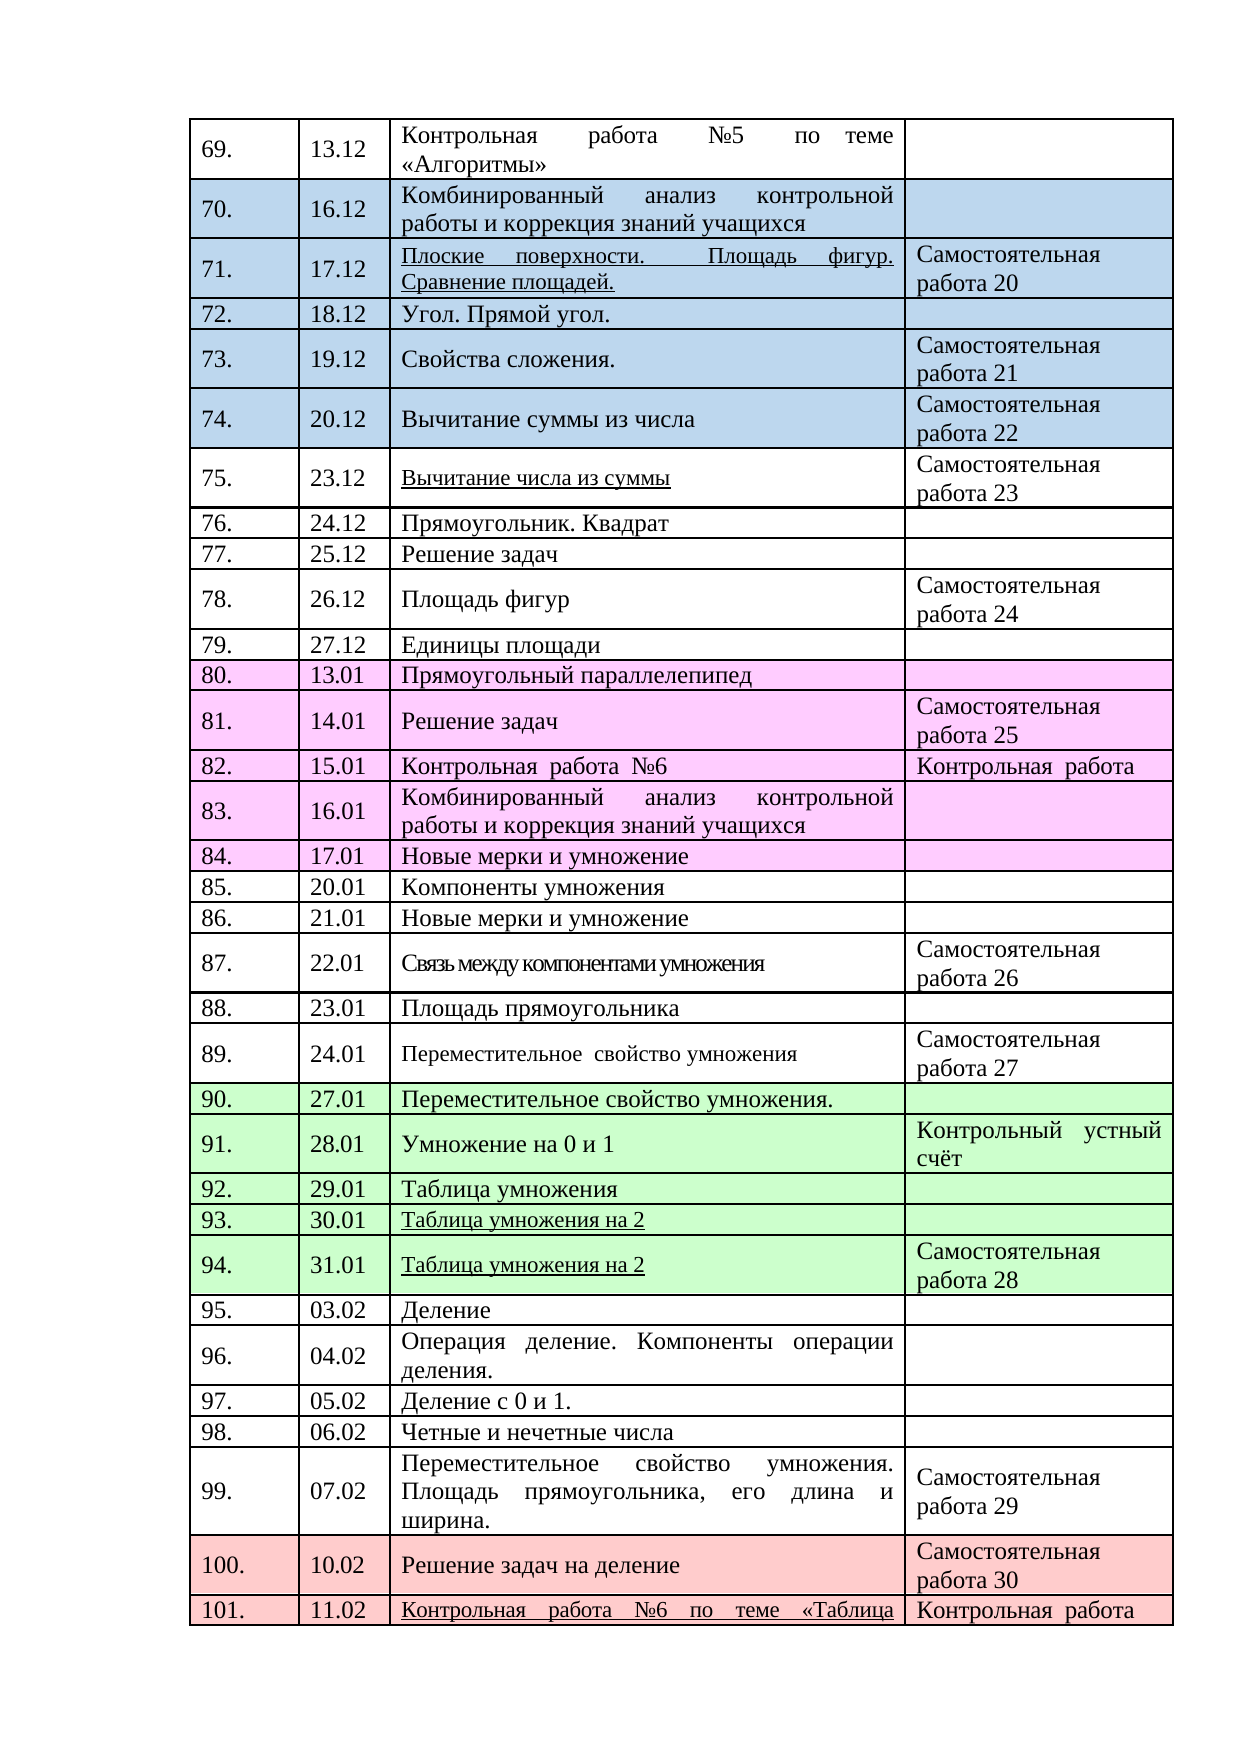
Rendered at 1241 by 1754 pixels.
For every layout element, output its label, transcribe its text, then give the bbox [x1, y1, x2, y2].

table_cell 87. [191, 934, 298, 991]
table_cell 70. [191, 180, 298, 237]
table_cell Единицы площади [391, 630, 904, 658]
table_cell Самостоятельная работа 29 [906, 1448, 1172, 1534]
table_cell 23.12 [300, 449, 389, 506]
table_cell [906, 1386, 1172, 1415]
table_cell Самостоятельная работа 20 [906, 239, 1172, 297]
table_cell 91. [191, 1115, 298, 1172]
table_cell 25.12 [300, 539, 389, 568]
table_cell Вычитание числа из суммы [391, 449, 904, 506]
table_cell Четные и нечетные числа [391, 1417, 904, 1446]
table_cell 04.02 [300, 1326, 389, 1384]
table_cell Площадь прямоугольника [391, 994, 904, 1022]
table_cell Свойства сложения. [391, 330, 904, 387]
table_cell 15.01 [300, 751, 389, 780]
table_cell 26.12 [300, 570, 389, 628]
table_cell 31.01 [300, 1236, 389, 1293]
table_cell [906, 661, 1172, 689]
table_cell [906, 994, 1172, 1022]
table_cell 16.01 [300, 782, 389, 839]
table_cell Деление [391, 1296, 904, 1324]
table_cell 88. [191, 994, 298, 1022]
table_cell Переместительное свойство умножения. [391, 1084, 904, 1113]
table_cell [906, 1296, 1172, 1324]
table_cell 27.12 [300, 630, 389, 658]
table_cell 19.12 [300, 330, 389, 387]
table_cell Самостоятельная работа 21 [906, 330, 1172, 387]
table_cell [906, 180, 1172, 237]
table_cell Таблица умножения на 2 [391, 1236, 904, 1293]
table_cell Контрольная работа №5 по теме «Алгоритмы» [391, 120, 904, 178]
table_cell 81. [191, 691, 298, 749]
table_cell 11.02 [300, 1596, 389, 1624]
table_cell Самостоятельная работа 26 [906, 934, 1172, 991]
table_cell Плоские поверхности. Площадь фигур. Сравнение площадей. [391, 239, 904, 297]
table_cell Самостоятельная работа 25 [906, 691, 1172, 749]
table_cell Таблица умножения на 2 [391, 1205, 904, 1234]
table_cell 96. [191, 1326, 298, 1384]
table_cell Операция деление. Компоненты операции деления. [391, 1326, 904, 1384]
table_cell 18.12 [300, 299, 389, 328]
table_cell 86. [191, 903, 298, 932]
table_cell 77. [191, 539, 298, 568]
table_cell 69. [191, 120, 298, 178]
table_cell 72. [191, 299, 298, 328]
table_cell Переместительное свойство умножения. Площадь прямоугольника, его длина и ширина. [391, 1448, 904, 1534]
table_cell Контрольная работа №6 [391, 751, 904, 780]
table_cell 05.02 [300, 1386, 389, 1415]
table_cell 99. [191, 1448, 298, 1534]
table_cell 75. [191, 449, 298, 506]
table_cell [906, 1174, 1172, 1203]
table_cell 83. [191, 782, 298, 839]
table_cell 21.01 [300, 903, 389, 932]
table_cell 23.01 [300, 994, 389, 1022]
table_cell Контрольная работа [906, 1596, 1172, 1624]
table_cell 13.12 [300, 120, 389, 178]
table_cell 78. [191, 570, 298, 628]
table_cell 80. [191, 661, 298, 689]
table_cell 06.02 [300, 1417, 389, 1446]
table_cell 73. [191, 330, 298, 387]
table_cell Угол. Прямой угол. [391, 299, 904, 328]
table_cell Контрольный устный счёт [906, 1115, 1172, 1172]
table_cell Самостоятельная работа 22 [906, 389, 1172, 447]
table_cell Самостоятельная работа 28 [906, 1236, 1172, 1293]
table_cell 84. [191, 841, 298, 870]
table_cell 94. [191, 1236, 298, 1293]
table_cell Решение задач на деление [391, 1536, 904, 1593]
table_cell Новые мерки и умножение [391, 903, 904, 932]
table_cell 03.02 [300, 1296, 389, 1324]
table_cell 10.02 [300, 1536, 389, 1593]
table_cell [906, 1205, 1172, 1234]
table_cell 16.12 [300, 180, 389, 237]
table_cell 28.01 [300, 1115, 389, 1172]
table_cell 74. [191, 389, 298, 447]
table_cell Самостоятельная работа 27 [906, 1024, 1172, 1082]
table_cell 95. [191, 1296, 298, 1324]
table_cell [906, 872, 1172, 901]
table_cell 17.01 [300, 841, 389, 870]
table_cell 82. [191, 751, 298, 780]
table_cell 13.01 [300, 661, 389, 689]
table_cell Площадь фигур [391, 570, 904, 628]
table_cell Компоненты умножения [391, 872, 904, 901]
table_cell 22.01 [300, 934, 389, 991]
table_cell [906, 782, 1172, 839]
table_cell 92. [191, 1174, 298, 1203]
table_cell [906, 1326, 1172, 1384]
table_cell 98. [191, 1417, 298, 1446]
table_cell 27.01 [300, 1084, 389, 1113]
table_cell 71. [191, 239, 298, 297]
table_cell [906, 841, 1172, 870]
table_cell Деление с 0 и 1. [391, 1386, 904, 1415]
table_cell [906, 509, 1172, 537]
table_cell 20.12 [300, 389, 389, 447]
table_cell Комбинированный анализ контрольной работы и коррекция знаний учащихся [391, 782, 904, 839]
table_cell [906, 1417, 1172, 1446]
table_cell Таблица умножения [391, 1174, 904, 1203]
table_cell Самостоятельная работа 23 [906, 449, 1172, 506]
table_cell 89. [191, 1024, 298, 1082]
table_cell 101. [191, 1596, 298, 1624]
table_cell 20.01 [300, 872, 389, 901]
table_cell 17.12 [300, 239, 389, 297]
table_cell Контрольная работа [906, 751, 1172, 780]
table_cell Комбинированный анализ контрольной работы и коррекция знаний учащихся [391, 180, 904, 237]
table_cell Вычитание суммы из числа [391, 389, 904, 447]
table_cell 14.01 [300, 691, 389, 749]
table_cell 93. [191, 1205, 298, 1234]
table_cell [906, 299, 1172, 328]
table_cell Умножение на 0 и 1 [391, 1115, 904, 1172]
table_cell 90. [191, 1084, 298, 1113]
table_cell [906, 903, 1172, 932]
table_cell [906, 630, 1172, 658]
table_cell [906, 539, 1172, 568]
table_cell Прямоугольник. Квадрат [391, 509, 904, 537]
table_cell Решение задач [391, 691, 904, 749]
table_cell [906, 120, 1172, 178]
table_cell 79. [191, 630, 298, 658]
table_cell 24.12 [300, 509, 389, 537]
table_cell Самостоятельная работа 30 [906, 1536, 1172, 1593]
table_cell 24.01 [300, 1024, 389, 1082]
table_cell [906, 1084, 1172, 1113]
table_cell 29.01 [300, 1174, 389, 1203]
table_cell Решение задач [391, 539, 904, 568]
table_cell 76. [191, 509, 298, 537]
table_cell Прямоугольный параллелепипед [391, 661, 904, 689]
table_cell 85. [191, 872, 298, 901]
table_cell 97. [191, 1386, 298, 1415]
table_cell Самостоятельная работа 24 [906, 570, 1172, 628]
table_cell Связь между компонентами умножения [391, 934, 904, 991]
table_cell 100. [191, 1536, 298, 1593]
table_cell 07.02 [300, 1448, 389, 1534]
table_cell Новые мерки и умножение [391, 841, 904, 870]
table_cell Переместительное свойство умножения [391, 1024, 904, 1082]
table_cell 30.01 [300, 1205, 389, 1234]
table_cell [391, 1596, 904, 1624]
